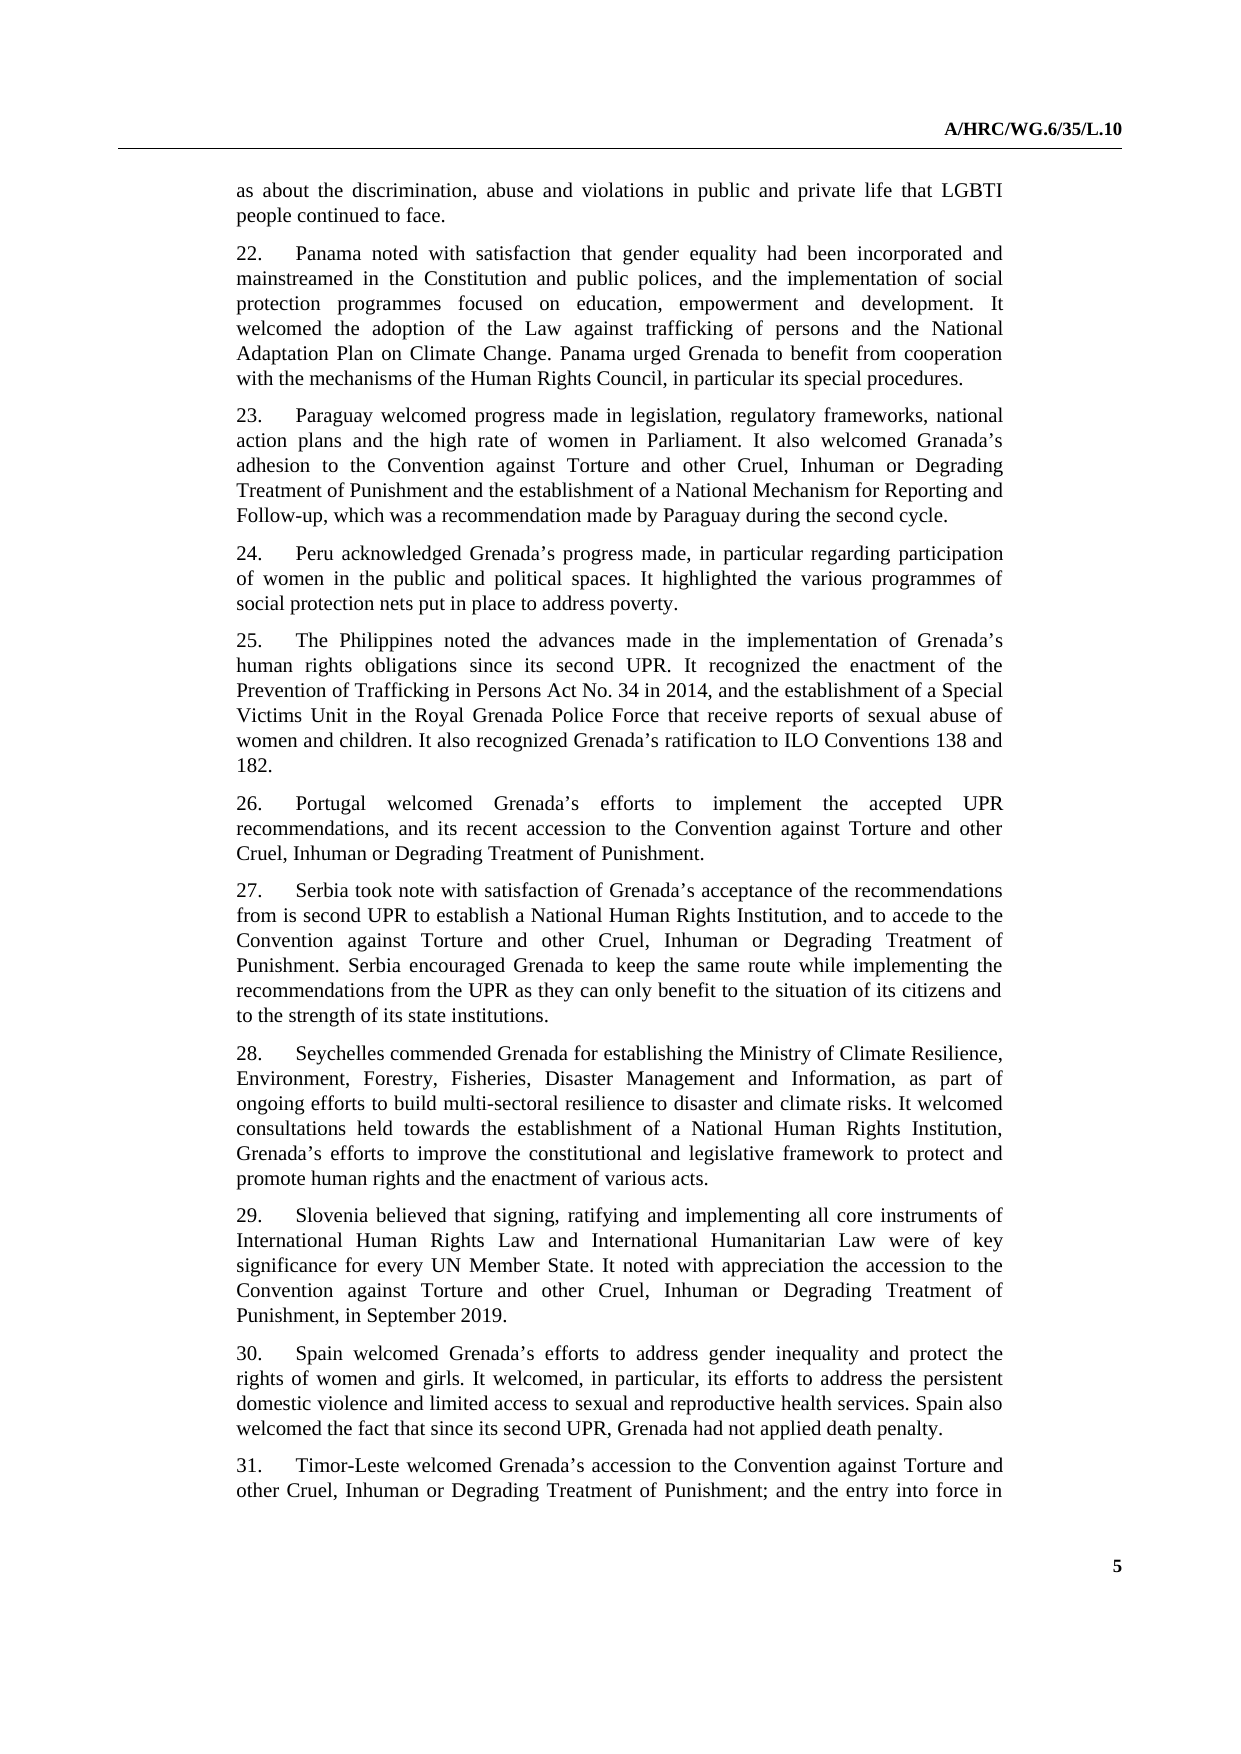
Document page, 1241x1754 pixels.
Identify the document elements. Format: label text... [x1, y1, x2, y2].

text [236, 1452, 1004, 1502]
text 23. Paraguay welcomed progress made in legislation, regulatory frameworks, national action plans and the high rate of women in Parliament. It also welcomed Granada’s adhesion to the Convention against Torture and other Cruel, Inhuman or Degrading Treatment of Punishment and the establishment of a National Mechanism for Reporting and Follow-up, which was a recommendation made by Paraguay during the second cycle. [236, 402, 1004, 527]
text 29. Slovenia believed that signing, ratifying and implementing all core instruments of International Human Rights Law and International Humanitarian Law were of key significance for every UN Member State. It noted with appreciation the accession to the Convention against Torture and other Cruel, Inhuman or Degrading Treatment of Punishment, in September 2019. [236, 1202, 1004, 1327]
text 26. Portugal welcomed Grenada’s efforts to implement the accepted UPR recommendations, and its recent accession to the Convention against Torture and other Cruel, Inhuman or Degrading Treatment of Punishment. [236, 790, 1004, 865]
text 25. The Philippines noted the advances made in the implementation of Grenada’s human rights obligations since its second UPR. It recognized the enactment of the Prevention of Trafficking in Persons Act No. 34 in 2014, and the establishment of a Special Victims Unit in the Royal Grenada Police Force that receive reports of sexual abuse of women and children. It also recognized Grenada’s ratification to ILO Conventions 138 and 182. [236, 627, 1004, 777]
text 24. Peru acknowledged Grenada’s progress made, in particular regarding participation of women in the public and political spaces. It highlighted the various programmes of social protection nets put in place to address poverty. [236, 540, 1004, 615]
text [236, 177, 1004, 227]
text 30. Spain welcomed Grenada’s efforts to address gender inequality and protect the rights of women and girls. It welcomed, in particular, its efforts to address the persistent domestic violence and limited access to sexual and reproductive health services. Spain also welcomed the fact that since its second UPR, Grenada had not applied death penalty. [236, 1340, 1004, 1440]
text 27. Serbia took note with satisfaction of Grenada’s acceptance of the recommendations from is second UPR to establish a National Human Rights Institution, and to accede to the Convention against Torture and other Cruel, Inhuman or Degrading Treatment of Punishment. Serbia encouraged Grenada to keep the same route while implementing the recommendations from the UPR as they can only benefit to the situation of its citizens and to the strength of its state institutions. [236, 877, 1004, 1027]
text 22. Panama noted with satisfaction that gender equality had been incorporated and mainstreamed in the Constitution and public polices, and the implementation of social protection programmes focused on education, empowerment and development. It welcomed the adoption of the Law against trafficking of persons and the National Adaptation Plan on Climate Change. Panama urged Grenada to benefit from cooperation with the mechanisms of the Human Rights Council, in particular its special procedures. [236, 240, 1004, 390]
text 28. Seychelles commended Grenada for establishing the Ministry of Climate Resilience, Environment, Forestry, Fisheries, Disaster Management and Information, as part of ongoing efforts to build multi-sectoral resilience to disaster and climate risks. It welcomed consultations held towards the establishment of a National Human Rights Institution, Grenada’s efforts to improve the constitutional and legislative framework to protect and promote human rights and the enactment of various acts. [236, 1040, 1004, 1190]
